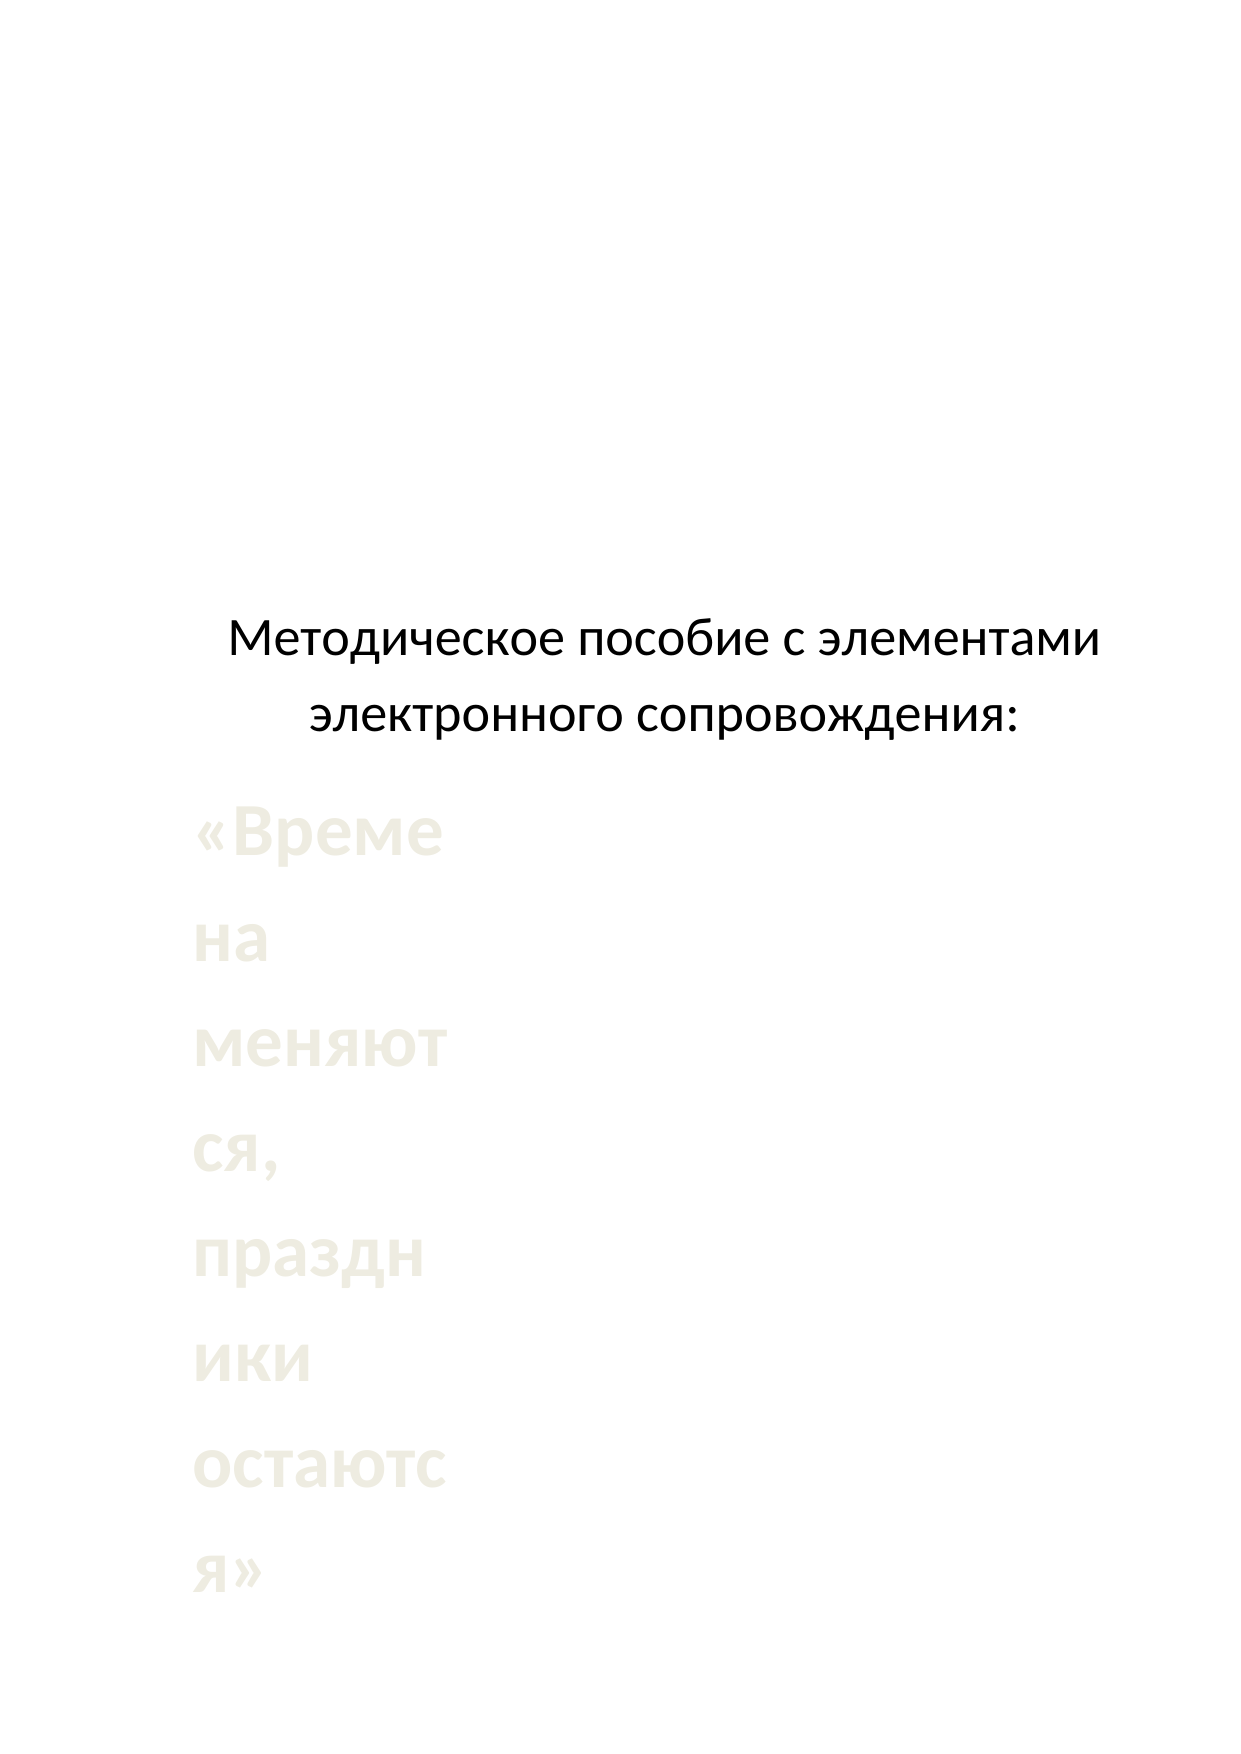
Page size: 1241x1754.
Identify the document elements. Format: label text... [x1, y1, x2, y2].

text Методическое пособие с элементами электронного сопровождения: [177, 602, 1152, 745]
